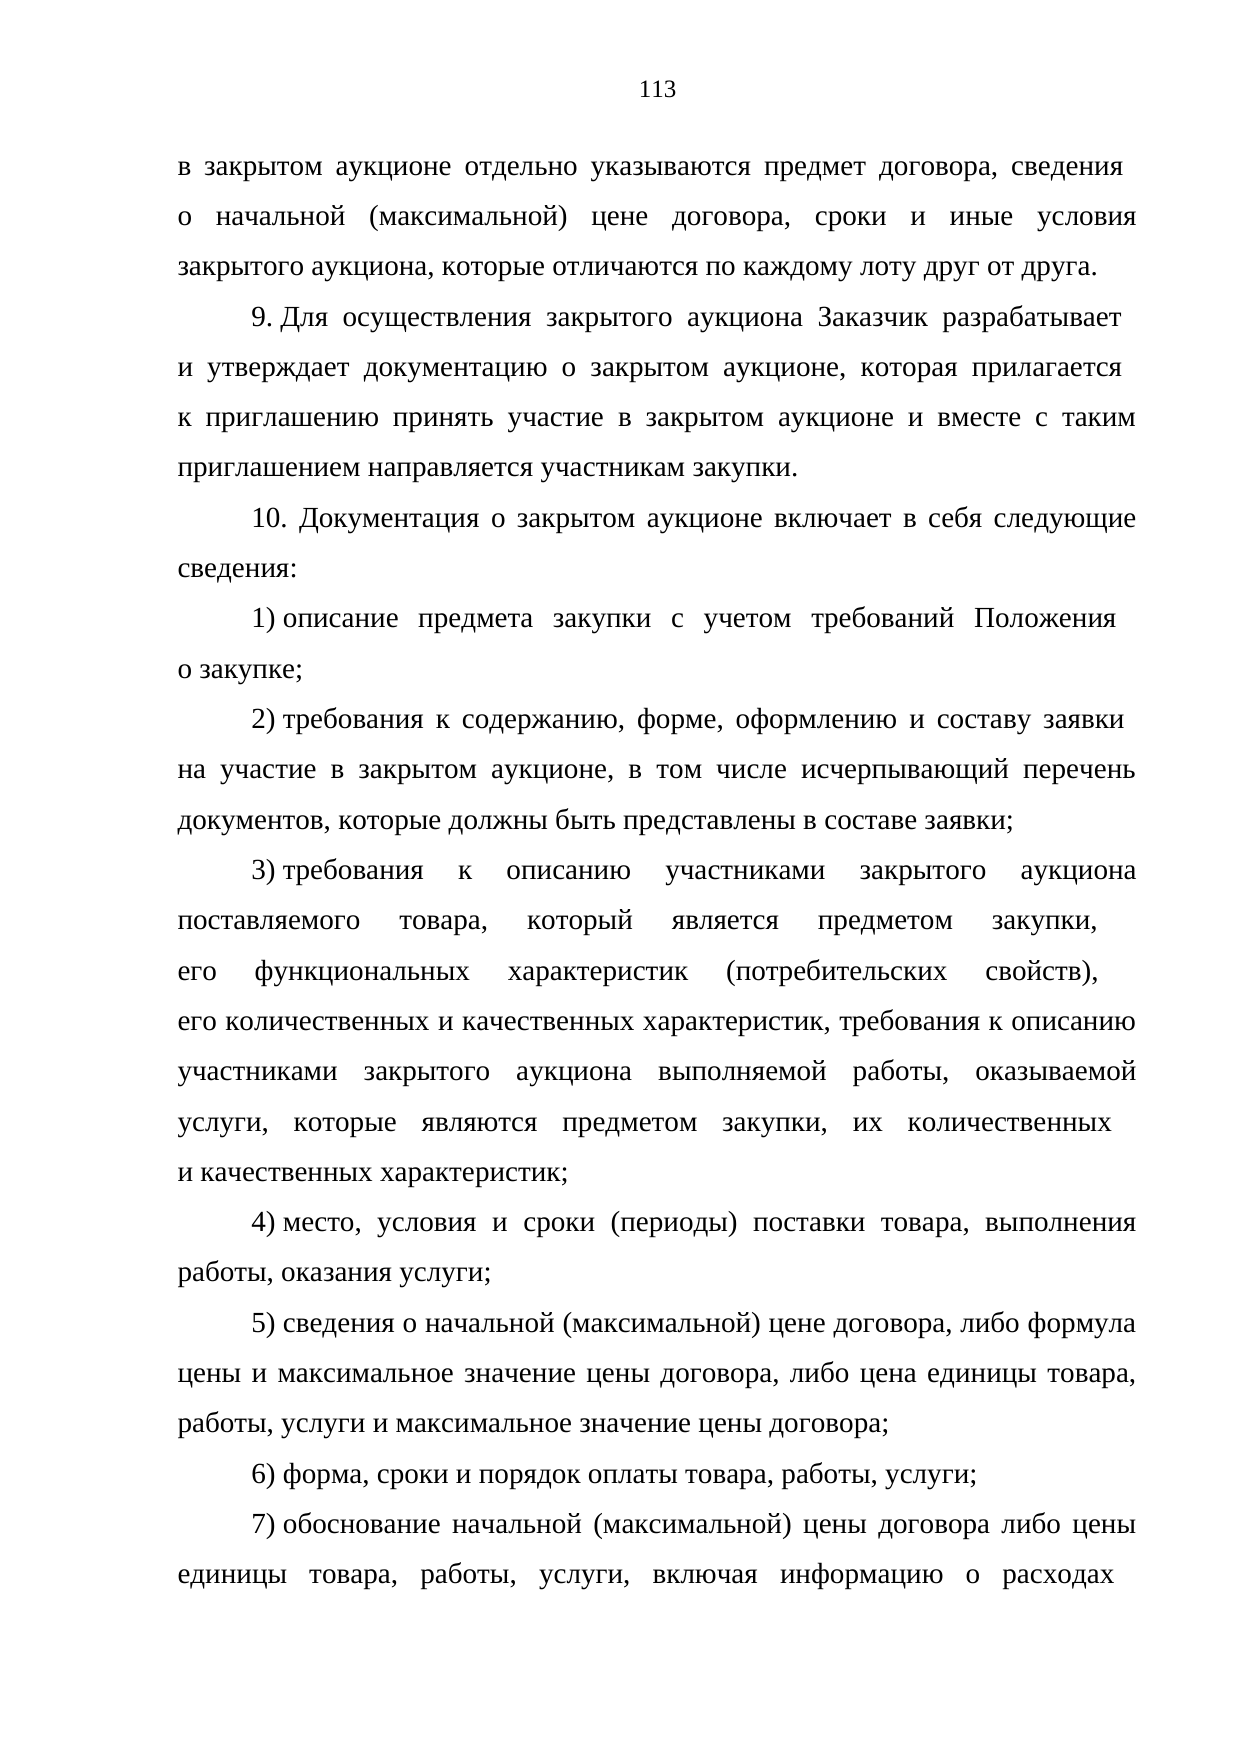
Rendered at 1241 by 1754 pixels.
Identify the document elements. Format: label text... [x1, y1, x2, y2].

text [177, 148, 1137, 282]
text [177, 1506, 1137, 1590]
text 2) требования к содержанию, форме, оформлению и составу заявки на участие в закрытом аукционе, в том числе исчерпывающий перечень документов, которые должны быть представлены в составе заявки; [177, 701, 1137, 835]
text 5) сведения о начальной (максимальной) цене договора, либо формула цены и максимальное значение цены договора, либо цена единицы товара, работы, услуги и максимальное значение цены договора; [177, 1305, 1137, 1439]
text 4) место, условия и сроки (периоды) поставки товара, выполнения работы, оказания услуги; [177, 1204, 1137, 1288]
text 9. Для осуществления закрытого аукциона Заказчик разрабатывает и утверждает документацию о закрытом аукционе, которая прилагается к приглашению принять участие в закрытом аукционе и вместе с таким приглашением направляется участникам закупки. [177, 299, 1137, 483]
text 10. Документация о закрытом аукционе включает в себя следующие сведения: [177, 500, 1137, 584]
text 3) требования к описанию участниками закрытого аукциона поставляемого товара, который является предметом закупки, его функциональных характеристик (потребительских свойств), его количественных и качественных характеристик, требования к описанию участниками закрытого аукциона выполняемой работы, оказываемой услуги, которые являются предметом закупки, их количественных и качественных характеристик; [177, 852, 1137, 1187]
text 1) описание предмета закупки с учетом требований Положения о закупке; [177, 601, 1137, 684]
text 6) форма, сроки и порядок оплаты товара, работы, услуги; [177, 1456, 1137, 1489]
